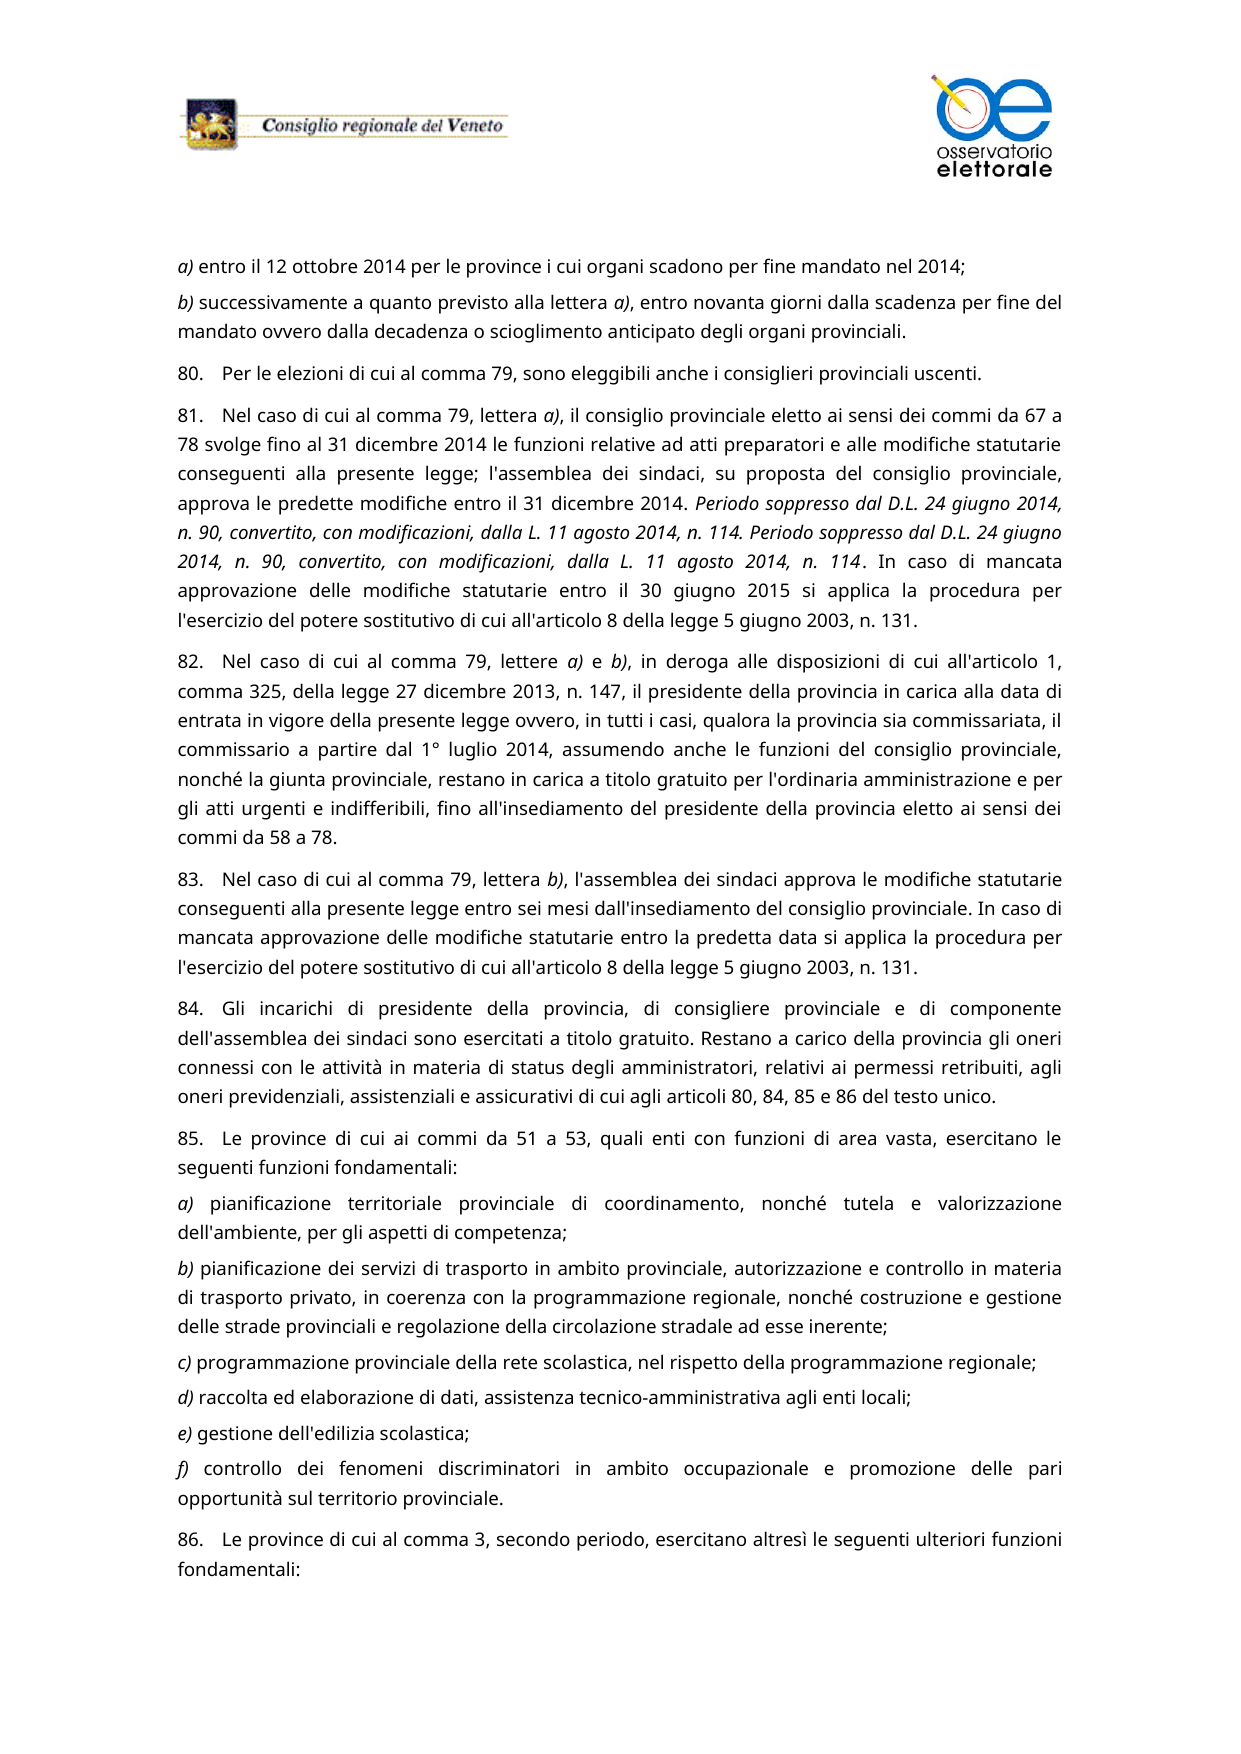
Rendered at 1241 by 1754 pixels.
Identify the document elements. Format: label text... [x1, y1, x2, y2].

text a) pianificazione territoriale provinciale di coordinamento, nonché tutela e valorizzazione dell'ambiente, per gli aspetti di competenza; [177, 1190, 1063, 1245]
text d) raccolta ed elaborazione di dati, assistenza tecnico-amministrativa agli enti locali; [177, 1384, 1063, 1410]
text 82. Nel caso di cui al comma 79, lettere a) e b), in deroga alle disposizioni di cui all'articolo 1, comma 325, della legge 27 dicembre 2013, n. 147, il presidente della provincia in carica alla data di entrata in vigore della presente legge ovvero, in tutti i casi, qualora la provincia sia commissariata, il commissario a partire dal 1° luglio 2014, assumendo anche le funzioni del consiglio provinciale, nonché la giunta provinciale, restano in carica a titolo gratuito per l'ordinaria amministrazione e per gli atti urgenti e indifferibili, fino all'insediamento del presidente della provincia eletto ai sensi dei commi da 58 a 78. [177, 649, 1063, 850]
text c) programmazione provinciale della rete scolastica, nel rispetto della programmazione regionale; [177, 1349, 1063, 1374]
picture [177, 92, 513, 159]
text f) controllo dei fenomeni discriminatori in ambito occupazionale e promozione delle pari opportunità sul territorio provinciale. [177, 1456, 1063, 1510]
text e) gestione dell'edilizia scolastica; [177, 1420, 1063, 1446]
text 84. Gli incarichi di presidente della provincia, di consigliere provinciale e di componente dell'assemblea dei sindaci sono esercitati a titolo gratuito. Restano a carico della provincia gli oneri connessi con le attività in materia di status degli amministratori, relativi ai permessi retribuiti, agli oneri previdenziali, assistenziali e assicurativi di cui agli articoli 80, 84, 85 e 86 del testo unico. [177, 996, 1063, 1109]
text b) successivamente a quanto previsto alla lettera a), entro novanta giorni dalla scadenza per fine del mandato ovvero dalla decadenza o scioglimento anticipato degli organi provinciali. [177, 289, 1063, 344]
picture [930, 73, 1052, 177]
text b) pianificazione dei servizi di trasporto in ambito provinciale, autorizzazione e controllo in materia di trasporto privato, in coerenza con la programmazione regionale, nonché costruzione e gestione delle strade provinciali e regolazione della circolazione stradale ad esse inerente; [177, 1255, 1063, 1339]
text 85. Le province di cui ai commi da 51 a 53, quali enti con funzioni di area vasta, esercitano le seguenti funzioni fondamentali: [177, 1125, 1063, 1180]
text 83. Nel caso di cui al comma 79, lettera b), l'assemblea dei sindaci approva le modifiche statutarie conseguenti alla presente legge entro sei mesi dall'insediamento del consiglio provinciale. In caso di mancata approvazione delle modifiche statutarie entro la predetta data si applica la procedura per l'esercizio del potere sostitutivo di cui all'articolo 8 della legge 5 giugno 2003, n. 131. [177, 866, 1063, 979]
text 80. Per le elezioni di cui al comma 79, sono eleggibili anche i consiglieri provinciali uscenti. [177, 360, 1063, 386]
text 81. Nel caso di cui al comma 79, lettera a), il consiglio provinciale eletto ai sensi dei commi da 67 a 78 svolge fino al 31 dicembre 2014 le funzioni relative ad atti preparatori e alle modifiche statutarie conseguenti alla presente legge; l'assemblea dei sindaci, su proposta del consiglio provinciale, approva le predette modifiche entro il 31 dicembre 2014. Periodo soppresso dal D.L. 24 giugno 2014, n. 90, convertito, con modificazioni, dalla L. 11 agosto 2014, n. 114. Periodo soppresso dal D.L. 24 giugno 2014, n. 90, convertito, con modificazioni, dalla L. 11 agosto 2014, n. 114. In caso di mancata approvazione delle modifiche statutarie entro il 30 giugno 2015 si applica la procedura per l'esercizio del potere sostitutivo di cui all'articolo 8 della legge 5 giugno 2003, n. 131. [177, 402, 1063, 632]
text 86. Le province di cui al comma 3, secondo periodo, esercitano altresì le seguenti ulteriori funzioni fondamentali: [177, 1527, 1063, 1581]
text a) entro il 12 ottobre 2014 per le province i cui organi scadono per fine mandato nel 2014; [177, 254, 1063, 279]
